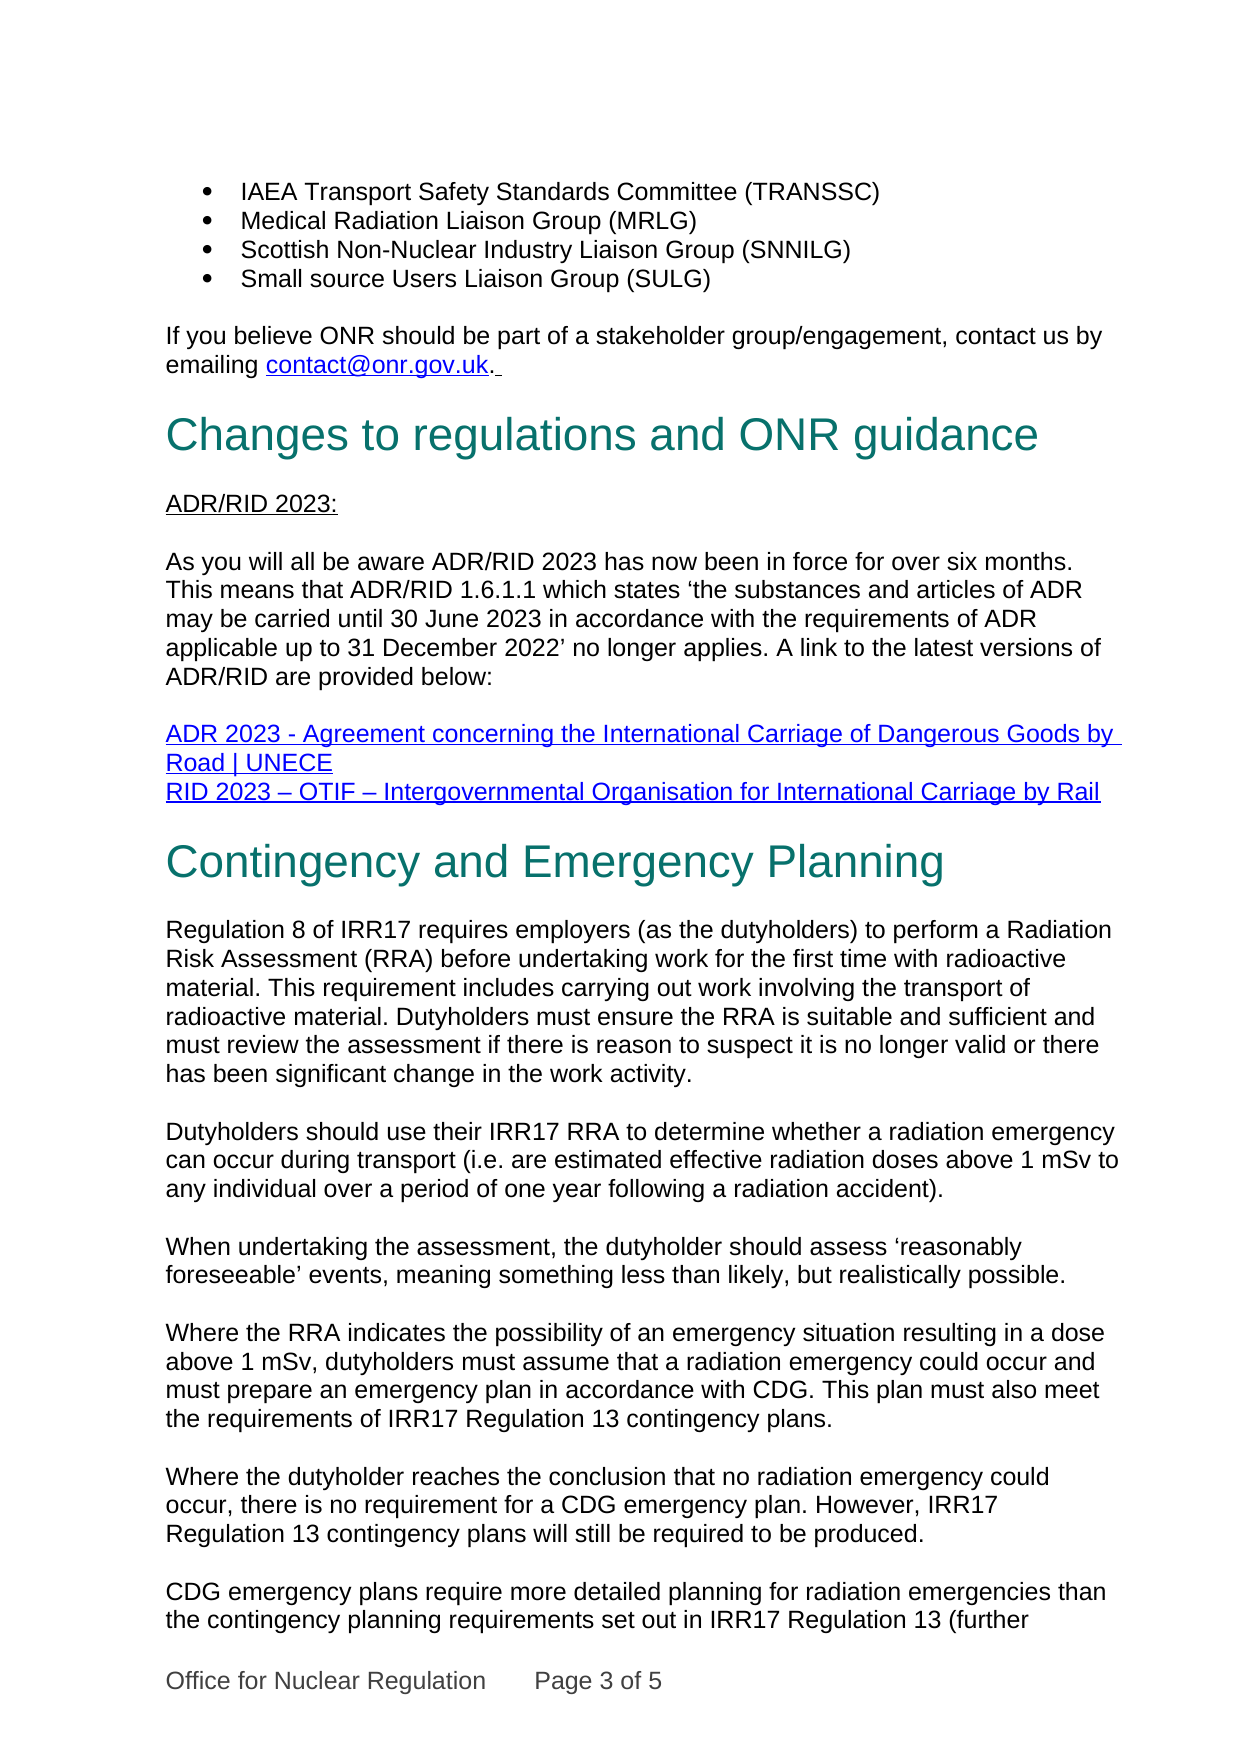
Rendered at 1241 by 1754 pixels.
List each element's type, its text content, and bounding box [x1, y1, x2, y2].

text Regulation 8 of IRR17 requires employers (as the dutyholders) to perform a Radiation Risk Assessment (RRA) before undertaking work for the first time with radioactive material. This requirement includes carrying out work involving the transport of radioactive material. Dutyholders must ensure the RRA is suitable and sufficient and must review the assessment if there is reason to suspect it is no longer valid or there has been significant change in the work activity. [165, 916, 1122, 1088]
text If you believe ONR should be part of a stakeholder group/engagement, contact us by emailing contact@onr.gov.uk. [165, 321, 1122, 379]
list Medical Radiation Liaison Group (MRLG) [203, 206, 1122, 235]
list IAEA Transport Safety Standards Committee (TRANSSC) [203, 177, 1122, 206]
subtitle Changes to regulations and ONR guidance [165, 408, 1122, 460]
text Where the RRA indicates the possibility of an emergency situation resulting in a dose above 1 mSv, dutyholders must assume that a radiation emergency could occur and must prepare an emergency plan in accordance with CDG. This plan must also meet the requirements of IRR17 Regulation 13 contingency plans. [165, 1318, 1122, 1433]
list Small source Users Liaison Group (SULG) [203, 264, 1122, 293]
text RID 2023 – OTIF – Intergovernmental Organisation for International Carriage by Rail [165, 777, 1122, 805]
text ADR 2023 - Agreement concerning the International Carriage of Dangerous Goods by Road | UNECE [165, 719, 1122, 744]
text As you will all be aware ADR/RID 2023 has now been in force for over six months. This means that ADR/RID 1.6.1.1 which states ‘the substances and articles of ADR may be carried until 30 June 2023 in accordance with the requirements of ADR applicable up to 31 December 2022’ no longer applies. A link to the latest versions of ADR/RID are provided below: [165, 547, 1122, 690]
text ADR 2023 - Agreement concerning the International Carriage of Dangerous Goods by Road | UNECE [165, 745, 1122, 777]
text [165, 1577, 1122, 1634]
text Where the dutyholder reaches the conclusion that no radiation emergency could occur, there is no requirement for a CDG emergency plan. However, IRR17 Regulation 13 contingency plans will still be required to be produced. [165, 1462, 1122, 1548]
text Dutyholders should use their IRR17 RRA to determine whether a radiation emergency can occur during transport (i.e. are estimated effective radiation doses above 1 mSv to any individual over a period of one year following a radiation accident). [165, 1117, 1122, 1203]
list Scottish Non-Nuclear Industry Liaison Group (SNNILG) [203, 235, 1122, 264]
text ADR/RID 2023: [165, 489, 1122, 518]
text When undertaking the assessment, the dutyholder should assess ‘reasonably foreseeable’ events, meaning something less than likely, but realistically possible. [165, 1232, 1122, 1289]
subtitle Contingency and Emergency Planning [165, 834, 1122, 887]
